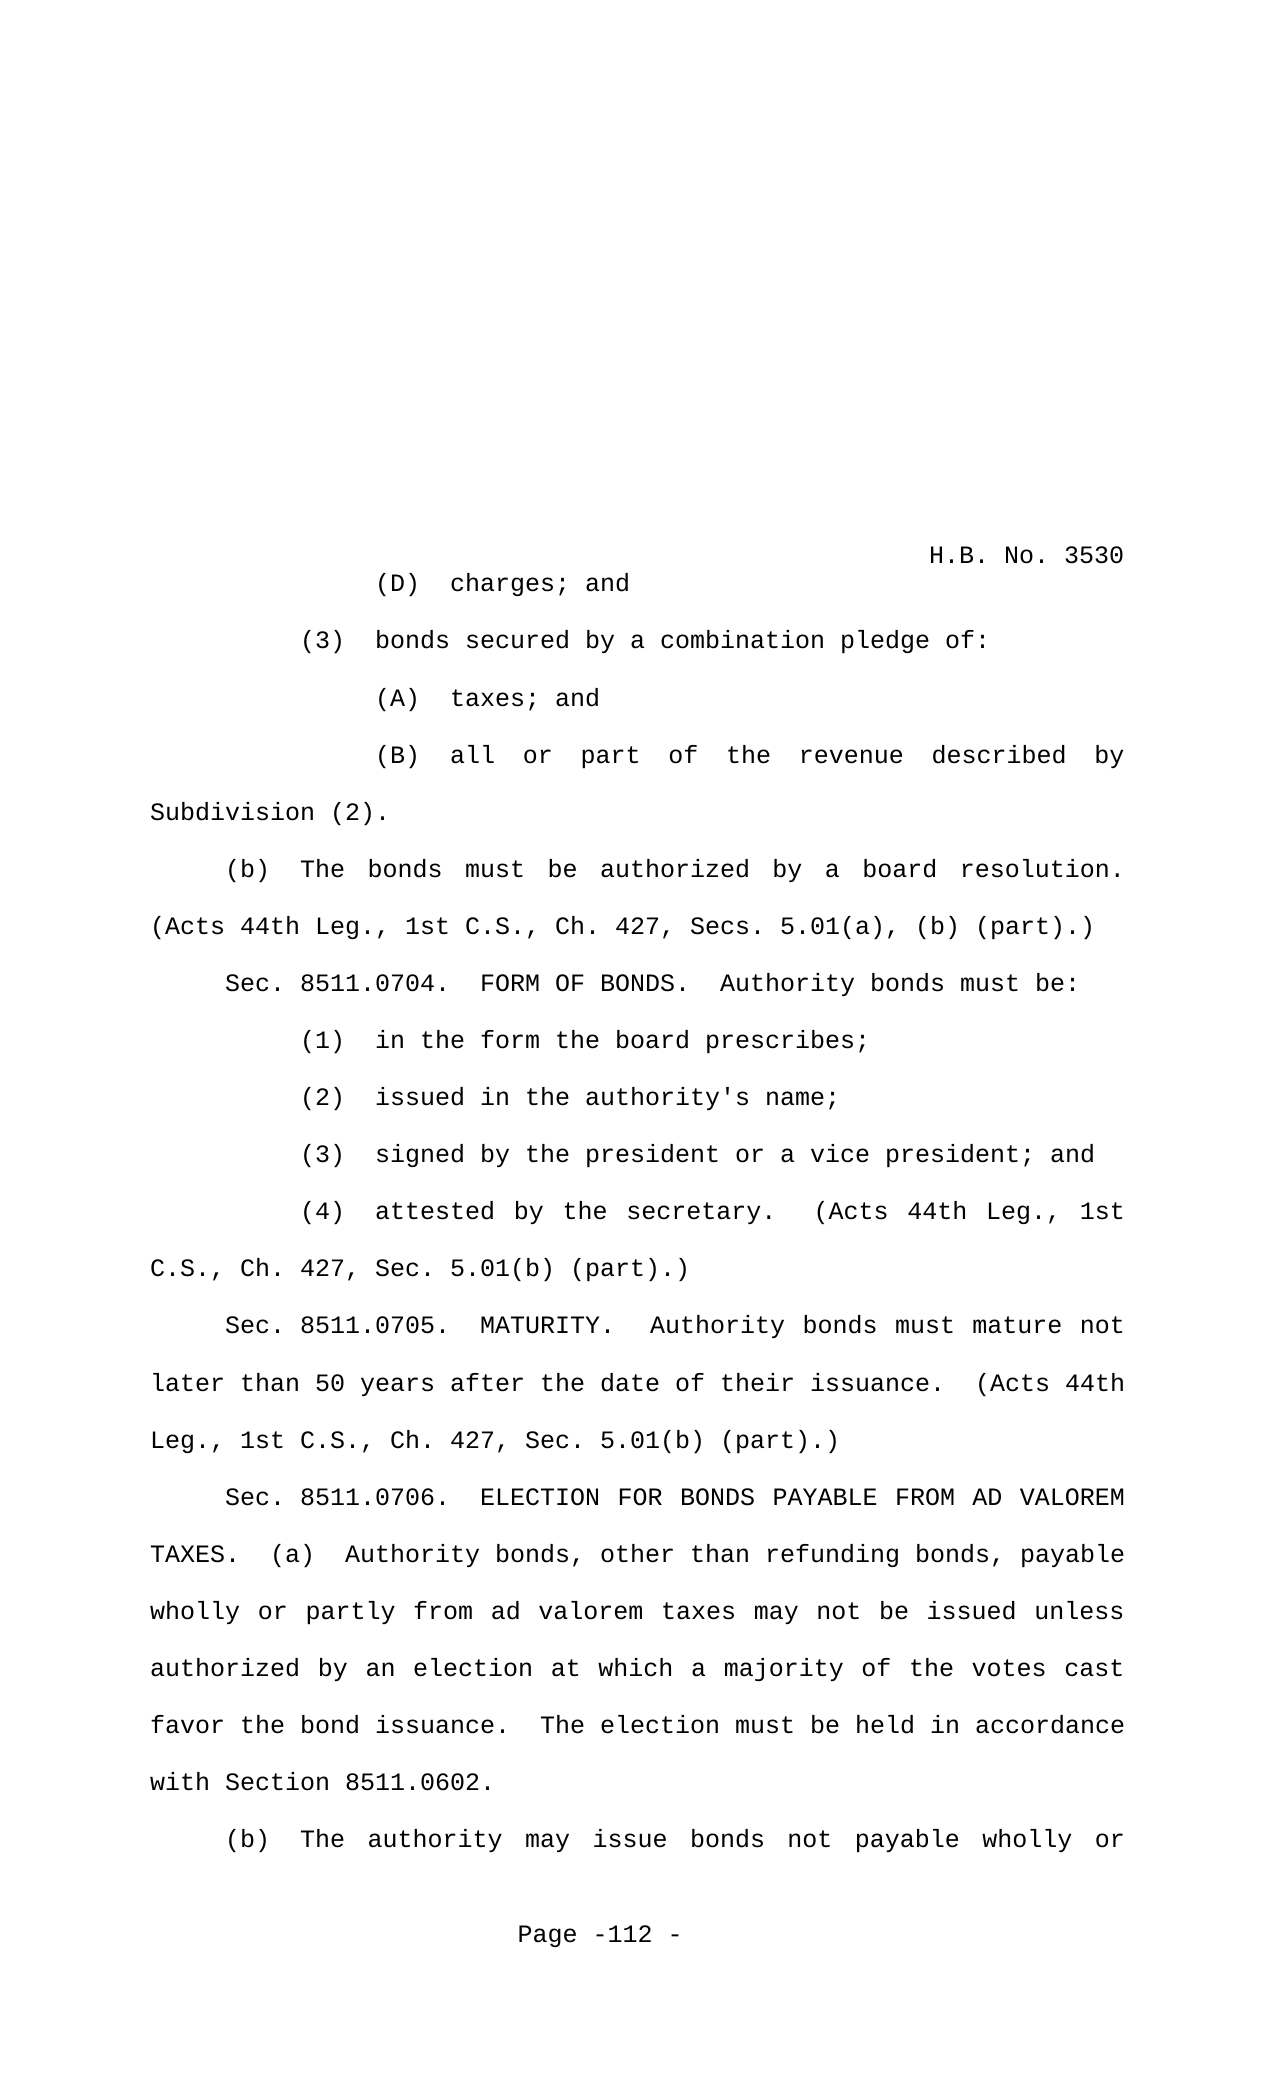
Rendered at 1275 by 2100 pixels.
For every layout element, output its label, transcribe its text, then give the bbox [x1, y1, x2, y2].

text (b) The bonds must be authorized by a board resolution. (Acts 44th Leg., 1st C.S., Ch. 427, Secs. 5.01(a), (b) (part).) [150, 856, 1125, 942]
text (B) all or part of the revenue described by Subdivision (2). [150, 742, 1125, 828]
text Sec. 8511.0705. MATURITY. Authority bonds must mature not later than 50 years after the date of their issuance. (Acts 44th Leg., 1st C.S., Ch. 427, Sec. 5.01(b) (part).) [150, 1313, 1125, 1456]
text (D) charges; and [150, 571, 1125, 599]
text (4) attested by the secretary. (Acts 44th Leg., 1st C.S., Ch. 427, Sec. 5.01(b) (part).) [150, 1199, 1125, 1284]
text (A) taxes; and [150, 685, 1125, 713]
text (3) bonds secured by a combination pledge of: [150, 628, 1125, 656]
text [150, 1827, 1125, 1855]
text (1) in the form the board prescribes; [150, 1027, 1125, 1056]
text (2) issued in the authority's name; [150, 1084, 1125, 1113]
text Sec. 8511.0706. ELECTION FOR BONDS PAYABLE FROM AD VALOREM TAXES. (a) Authority bonds, other than refunding bonds, payable wholly or partly from ad valorem taxes may not be issued unless authorized by an election at which a majority of the votes cast favor the bond issuance. The election must be held in accordance with Section 8511.0602. [150, 1484, 1125, 1798]
text (3) signed by the president or a vice president; and [150, 1142, 1125, 1170]
text Sec. 8511.0704. FORM OF BONDS. Authority bonds must be: [150, 970, 1125, 999]
